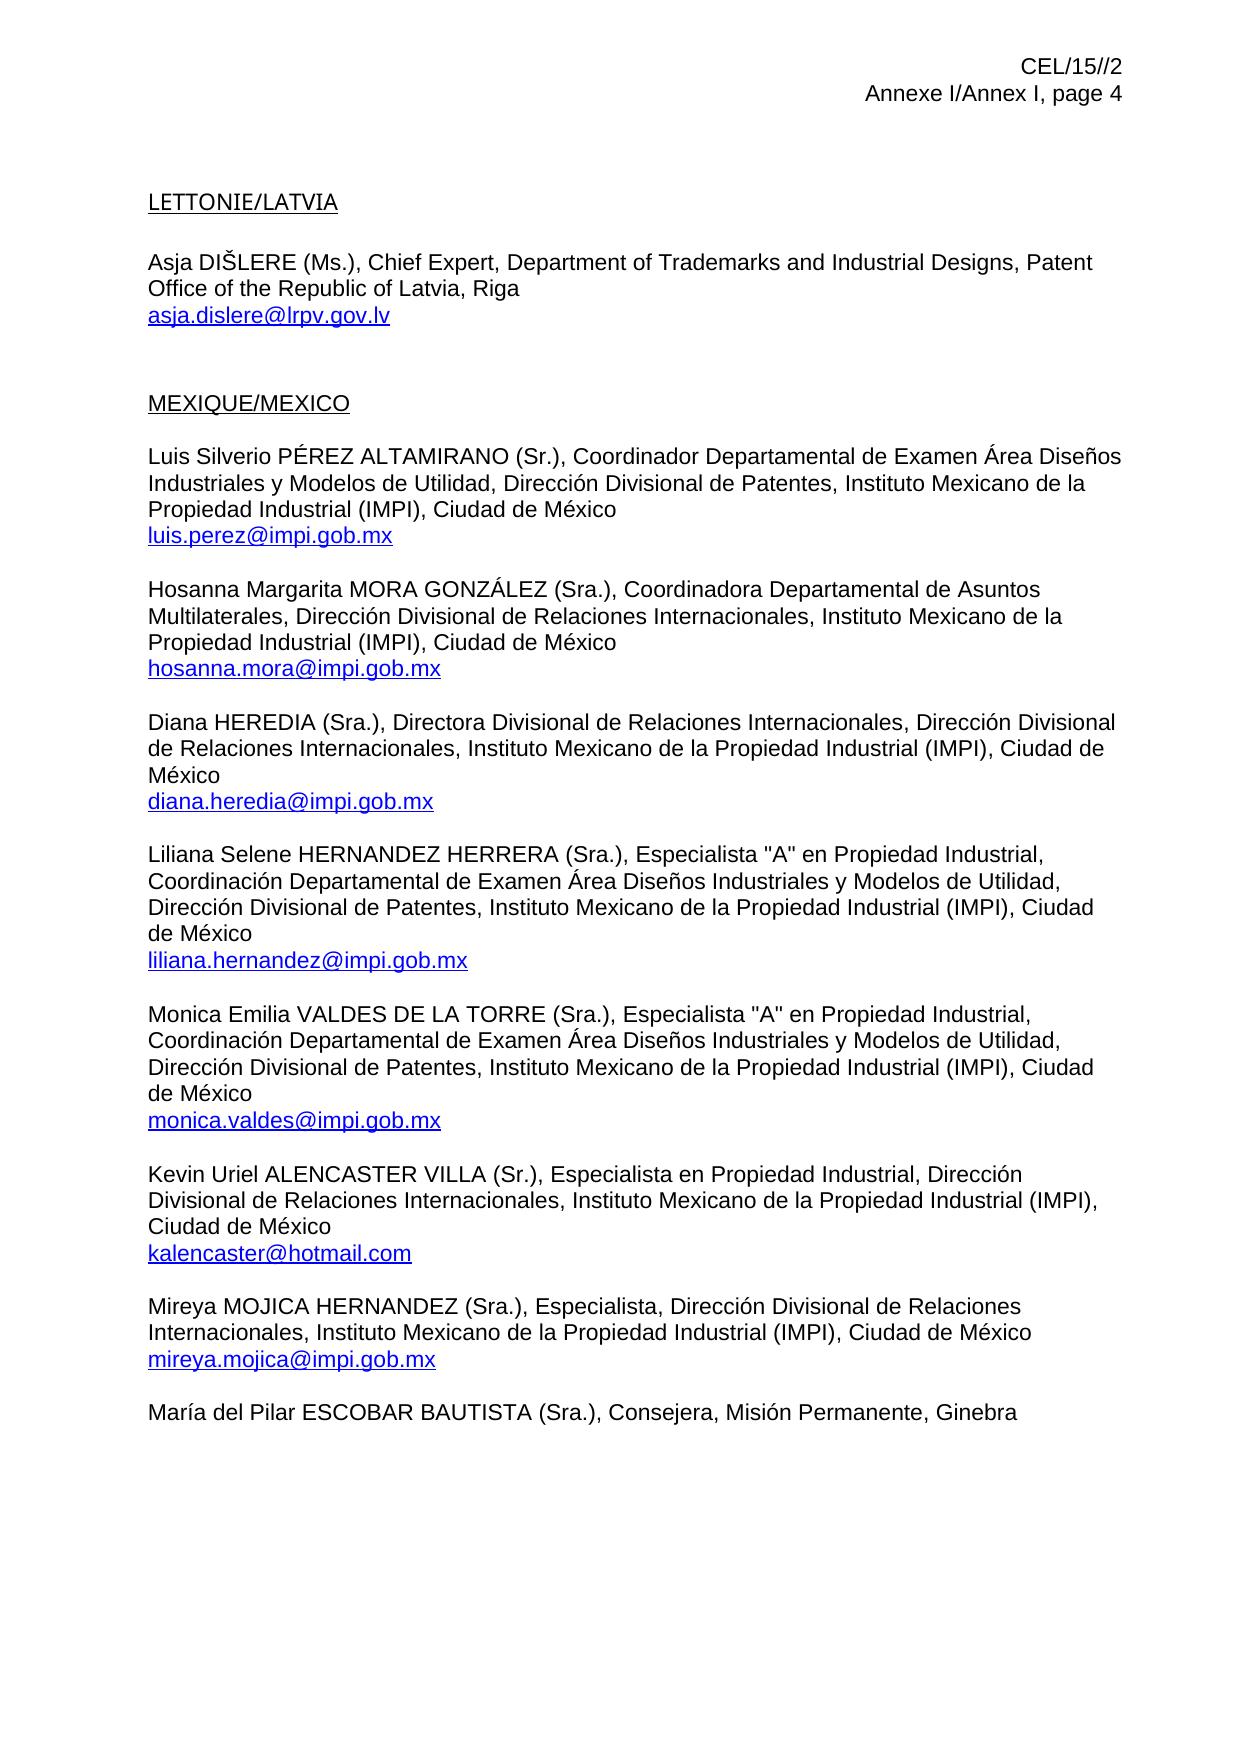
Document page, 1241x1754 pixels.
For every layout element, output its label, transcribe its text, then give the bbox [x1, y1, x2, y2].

text monica.valdes@impi.gob.mx [148, 1106, 1122, 1133]
text Office of the Republic of Latvia, Riga [148, 275, 1122, 302]
text Asja DIŠLERE (Ms.), Chief Expert, Department of Trademarks and Industrial Designs, Patent [148, 249, 1122, 275]
text luis.perez@impi.gob.mx [148, 522, 1122, 549]
text liliana.hernandez@impi.gob.mx [148, 947, 1122, 974]
text María del Pilar ESCOBAR BAUTISTA (Sra.), Consejera, Misión Permanente, Ginebra [148, 1399, 1122, 1426]
text diana.heredia@impi.gob.mx [148, 788, 1122, 814]
text Mireya MOJICA HERNANDEZ (Sra.), Especialista, Dirección Divisional de Relaciones Internacionales, Instituto Mexicano de la Propiedad Industrial (IMPI), Ciudad de México [148, 1293, 1122, 1346]
text LETTONIE/LATVIA [148, 186, 1122, 218]
text asja.dislere@lrpv.gov.lv [148, 302, 1122, 328]
text hosanna.mora@impi.gob.mx [148, 655, 1122, 682]
text Liliana Selene HERNANDEZ HERRERA (Sra.), Especialista "A" en Propiedad Industrial, Coordinación Departamental de Examen Área Diseños Industriales y Modelos de Utilidad, Dirección Divisional de Patentes, Instituto Mexicano de la Propiedad Industrial (IMPI), Ciudad de México [148, 841, 1122, 947]
text Monica Emilia VALDES DE LA TORRE (Sra.), Especialista "A" en Propiedad Industrial, Coordinación Departamental de Examen Área Diseños Industriales y Modelos de Utilidad, Dirección Divisional de Patentes, Instituto Mexicano de la Propiedad Industrial (IMPI), Ciudad de México [148, 1001, 1122, 1106]
text kalencaster@hotmail.com [148, 1239, 1122, 1266]
text mireya.mojica@impi.gob.mx [148, 1346, 1122, 1372]
text Diana HEREDIA (Sra.), Directora Divisional de Relaciones Internacionales, Dirección Divisional de Relaciones Internacionales, Instituto Mexicano de la Propiedad Industrial (IMPI), Ciudad de México [148, 709, 1122, 788]
text Luis Silverio PÉREZ ALTAMIRANO (Sr.), Coordinador Departamental de Examen Área Diseños Industriales y Modelos de Utilidad, Dirección Divisional de Patentes, Instituto Mexicano de la Propiedad Industrial (IMPI), Ciudad de México [148, 443, 1122, 522]
text Hosanna Margarita MORA GONZÁLEZ (Sra.), Coordinadora Departamental de Asuntos Multilaterales, Dirección Divisional de Relaciones Internacionales, Instituto Mexicano de la Propiedad Industrial (IMPI), Ciudad de México [148, 576, 1122, 655]
text Kevin Uriel ALENCASTER VILLA (Sr.), Especialista en Propiedad Industrial, Dirección Divisional de Relaciones Internacionales, Instituto Mexicano de la Propiedad Industrial (IMPI), Ciudad de México [148, 1161, 1122, 1239]
text MEXIQUE/MEXICO [148, 390, 1122, 417]
